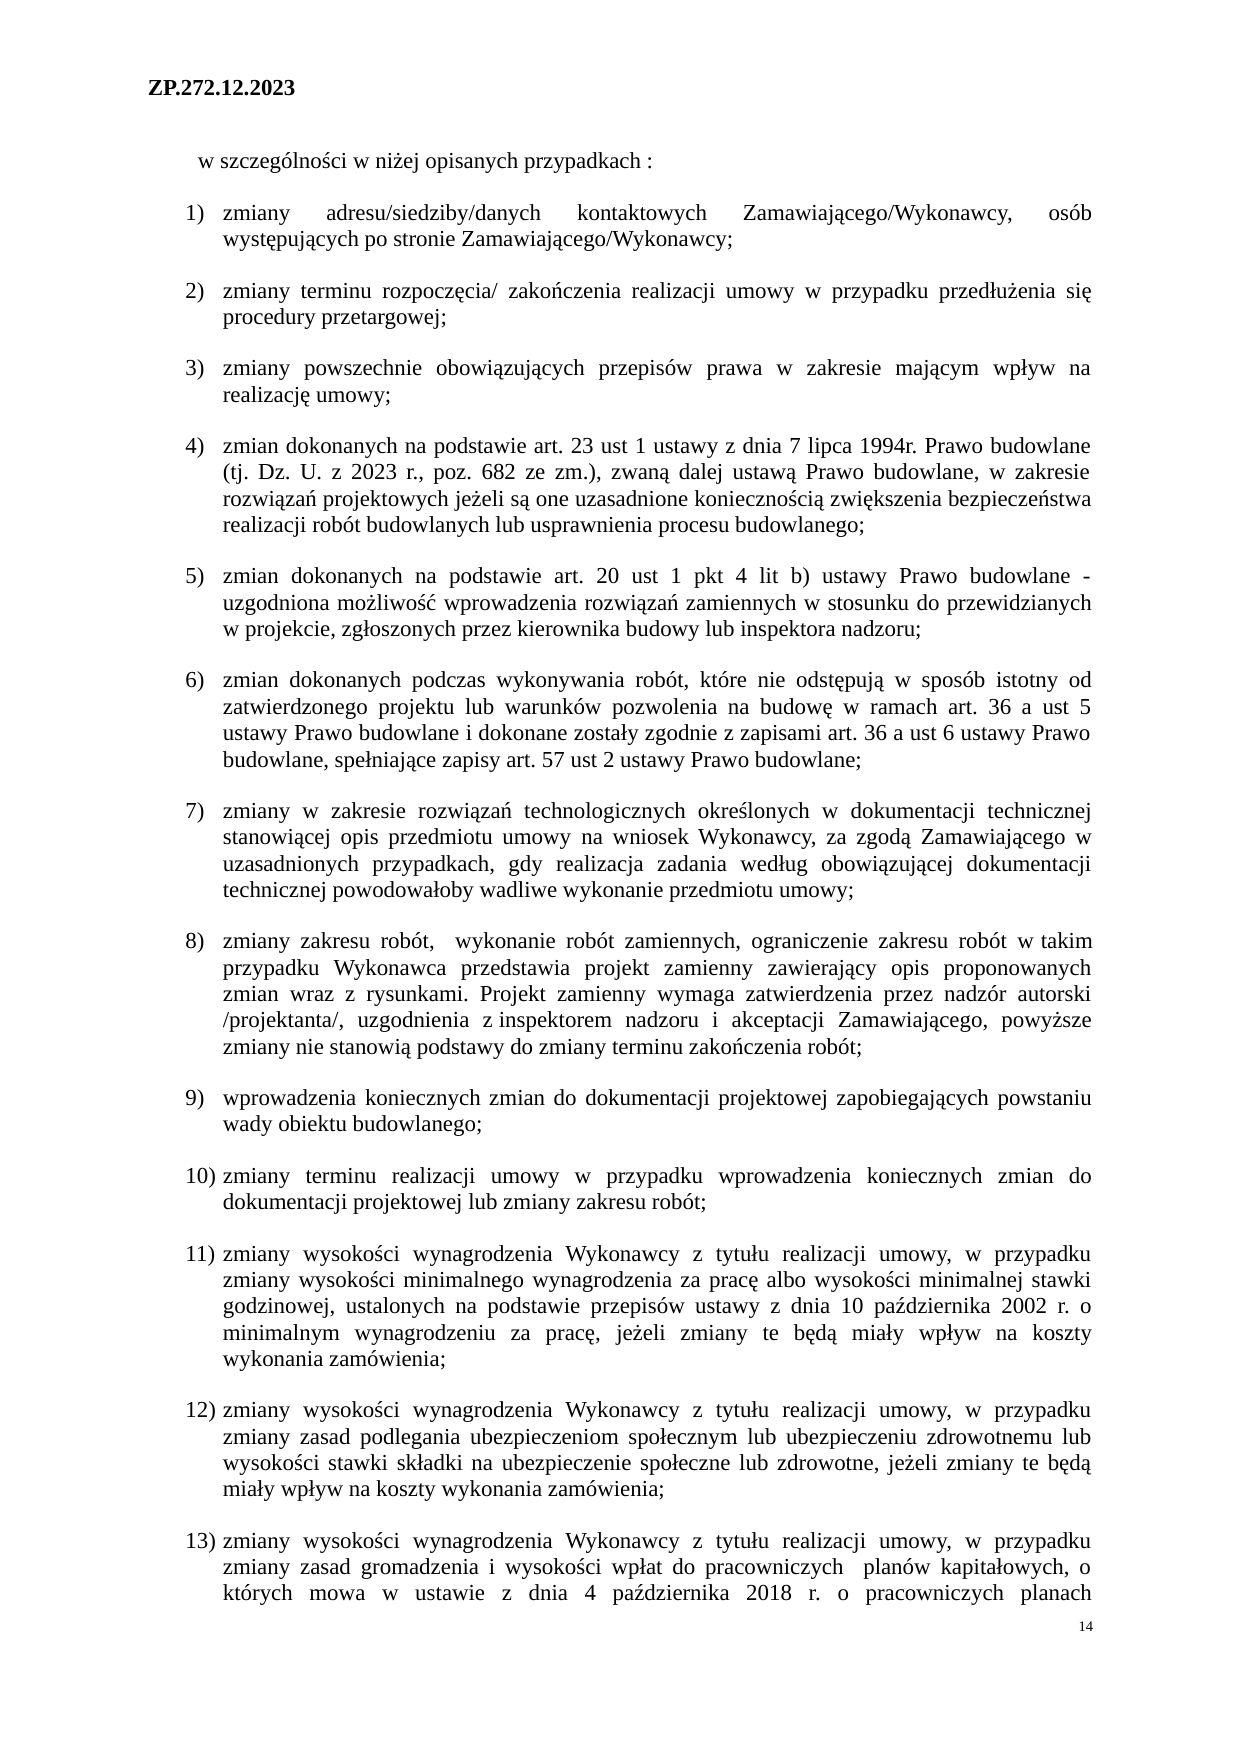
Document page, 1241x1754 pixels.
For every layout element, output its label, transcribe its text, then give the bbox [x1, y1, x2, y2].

list zmiany powszechnie obowiązujących przepisów prawa w zakresie mającym wpływ na realizację umowy; [185, 354, 1093, 407]
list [185, 1527, 1093, 1606]
list wprowadzenia koniecznych zmian do dokumentacji projektowej zapobiegających powstaniu wady obiektu budowlanego; [185, 1084, 1093, 1137]
list zmian dokonanych na podstawie art. 23 ust 1 ustawy z dnia 7 lipca 1994r. Prawo budowlane (tj. Dz. U. z 2023 r., poz. 682 ze zm.), zwaną dalej ustawą Prawo budowlane, w zakresie rozwiązań projektowych jeżeli są one uzasadnione koniecznością zwiększenia bezpieczeństwa realizacji robót budowlanych lub usprawnienia procesu budowlanego; [185, 432, 1093, 537]
list zmiany adresu/siedziby/danych kontaktowych Zamawiającego/Wykonawcy, osób występujących po stronie Zamawiającego/Wykonawcy; [185, 199, 1093, 252]
list zmian dokonanych na podstawie art. 20 ust 1 pkt 4 lit b) ustawy Prawo budowlane - uzgodniona możliwość wprowadzenia rozwiązań zamiennych w stosunku do przewidzianych w projekcie, zgłoszonych przez kierownika budowy lub inspektora nadzoru; [185, 562, 1093, 642]
list zmiany terminu realizacji umowy w przypadku wprowadzenia koniecznych zmian do dokumentacji projektowej lub zmiany zakresu robót; [185, 1162, 1093, 1214]
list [148, 148, 1093, 174]
list zmiany terminu rozpoczęcia/ zakończenia realizacji umowy w przypadku przedłużenia się procedury przetargowej; [185, 277, 1093, 329]
list zmian dokonanych podczas wykonywania robót, które nie odstępują w sposób istotny od zatwierdzonego projektu lub warunków pozwolenia na budowę w ramach art. 36 a ust 5 ustawy Prawo budowlane i dokonane zostały zgodnie z zapisami art. 36 a ust 6 ustawy Prawo budowlane, spełniające zapisy art. 57 ust 2 ustawy Prawo budowlane; [185, 667, 1093, 772]
list zmiany zakresu robót, wykonanie robót zamiennych, ograniczenie zakresu robót w takim przypadku Wykonawca przedstawia projekt zamienny zawierający opis proponowanych zmian wraz z rysunkami. Projekt zamienny wymaga zatwierdzenia przez nadzór autorski /projektanta/, uzgodnienia z inspektorem nadzoru i akceptacji Zamawiającego, powyższe zmiany nie stanowią podstawy do zmiany terminu zakończenia robót; [185, 927, 1093, 1059]
list zmiany wysokości wynagrodzenia Wykonawcy z tytułu realizacji umowy, w przypadku zmiany wysokości minimalnego wynagrodzenia za pracę albo wysokości minimalnej stawki godzinowej, ustalonych na podstawie przepisów ustawy z dnia 10 października 2002 r. o minimalnym wynagrodzeniu za pracę, jeżeli zmiany te będą miały wpływ na koszty wykonania zamówienia; [185, 1239, 1093, 1371]
list zmiany wysokości wynagrodzenia Wykonawcy z tytułu realizacji umowy, w przypadku zmiany zasad podlegania ubezpieczeniom społecznym lub ubezpieczeniu zdrowotnemu lub wysokości stawki składki na ubezpieczenie społeczne lub zdrowotne, jeżeli zmiany te będą miały wpływ na koszty wykonania zamówienia; [185, 1396, 1093, 1502]
list zmiany w zakresie rozwiązań technologicznych określonych w dokumentacji technicznej stanowiącej opis przedmiotu umowy na wniosek Wykonawcy, za zgodą Zamawiającego w uzasadnionych przypadkach, gdy realizacja zadania według obowiązującej dokumentacji technicznej powodowałoby wadliwe wykonanie przedmiotu umowy; [185, 797, 1093, 902]
